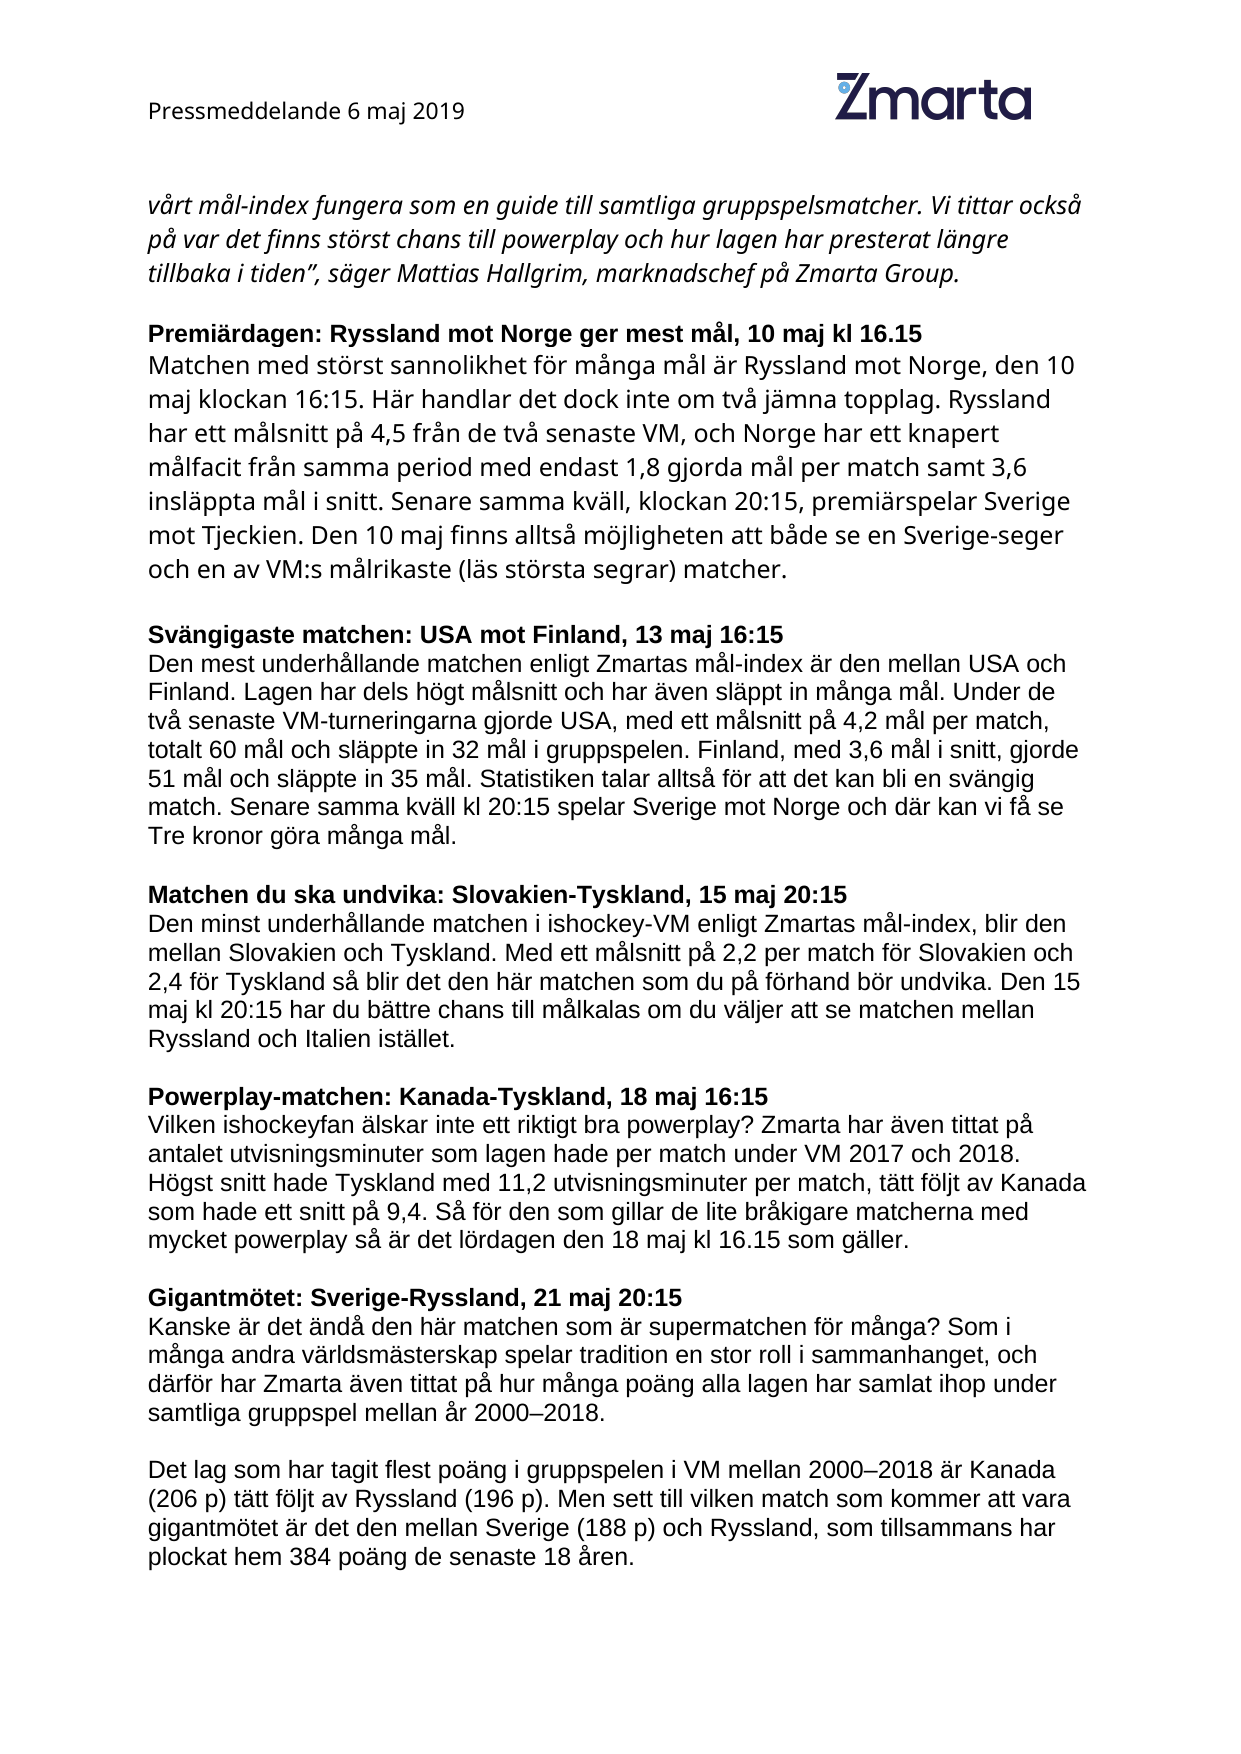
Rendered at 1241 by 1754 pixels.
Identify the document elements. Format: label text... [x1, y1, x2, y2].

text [148, 1283, 1093, 1599]
text Premiärdagen: Ryssland mot Norge ger mest mål, 10 maj kl 16.15 Matchen med störst sannolikhet för många mål är Ryssland mot Norge, den 10 maj klockan 16:15. Här handlar det dock inte om två jämna topplag. Ryssland har ett målsnitt på 4,5 från de två senaste VM, och Norge har ett knapert målfacit från samma period med endast 1,8 gjorda mål per match samt 3,6 insläppta mål i snitt. Senare samma kväll, klockan 20:15, premiärspelar Sverige mot Tjeckien. Den 10 maj finns alltså möjligheten att både se en Sverige-seger och en av VM:s målrikaste (läs största segrar) matcher. Svängigaste matchen: USA mot Finland, 13 maj 16:15 Den mest underhållande matchen enligt Zmartas mål-index är den mellan USA och Finland. Lagen har dels högt målsnitt och har även släppt in många mål. Under de två senaste VM-turneringarna gjorde USA, med ett målsnitt på 4,2 mål per match, totalt 60 mål och släppte in 32 mål i gruppspelen. Finland, med 3,6 mål i snitt, gjorde 51 mål och släppte in 35 mål. Statistiken talar alltså för att det kan bli en svängig match. Senare samma kväll kl 20:15 spelar Sverige mot Norge och där kan vi få se Tre kronor göra många mål. [148, 290, 1093, 880]
text Powerplay-matchen: Kanada-Tyskland, 18 maj 16:15 Vilken ishockeyfan älskar inte ett riktigt bra powerplay? Zmarta har även tittat på antalet utvisningsminuter som lagen hade per match under VM 2017 och 2018. Högst snitt hade Tyskland med 11,2 utvisningsminuter per match, tätt följt av Kanada som hade ett snitt på 9,4. Så för den som gillar de lite bråkigare matcherna med mycket powerplay så är det lördagen den 18 maj kl 16.15 som gäller. [148, 1082, 1093, 1254]
text Matchen du ska undvika: Slovakien-Tyskland, 15 maj 20:15 Den minst underhållande matchen i ishockey-VM enligt Zmartas mål-index, blir den mellan Slovakien och Tyskland. Med ett målsnitt på 2,2 per match för Slovakien och 2,4 för Tyskland så blir det den här matchen som du på förhand bör undvika. Den 15 maj kl 20:15 har du bättre chans till målkalas om du väljer att se matchen mellan Ryssland och Italien istället. [148, 880, 1093, 1053]
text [148, 188, 1093, 290]
picture [835, 73, 1031, 120]
